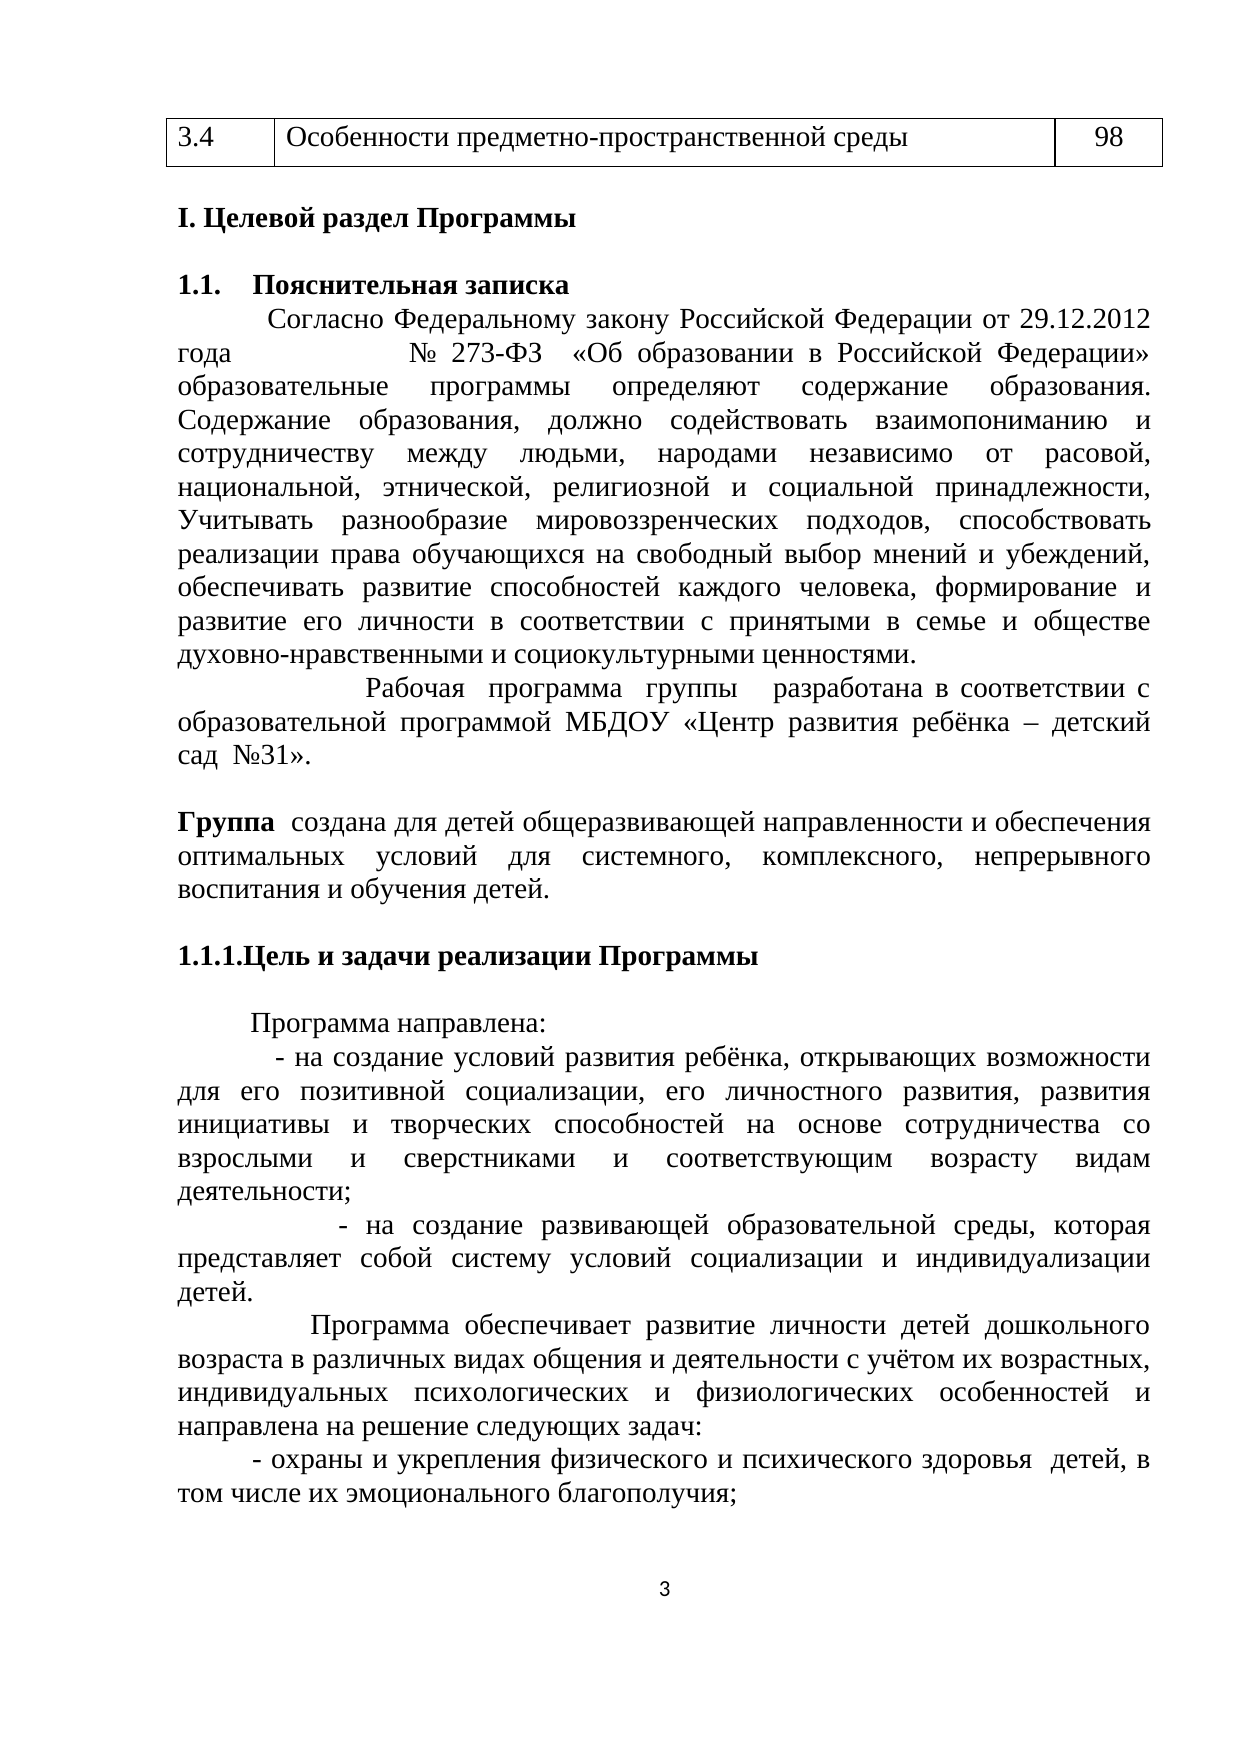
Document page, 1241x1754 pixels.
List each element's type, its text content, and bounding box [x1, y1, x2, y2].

text 1.1.1.Цель и задачи реализации Программы [177, 938, 1152, 972]
text Целевой раздел Программы [177, 200, 1152, 234]
text - на создание развивающей образовательной среды, которая представляет собой систему условий социализации и индивидуализации детей. [177, 1207, 1152, 1307]
table_cell 98 [1056, 119, 1162, 166]
text Программа направлена: [177, 1006, 1152, 1039]
text Рабочая программа группы разработана в соответствии с образовательной программой МБДОУ «Центр развития ребёнка – детский сад №31». [177, 670, 1152, 771]
text Группа создана для детей общеразвивающей направленности и обеспечения оптимальных условий для системного, комплексного, непрерывного воспитания и обучения детей. [177, 804, 1152, 905]
text - охраны и укрепления физического и психического здоровья детей, в том числе их эмоционального благополучия; [177, 1442, 1152, 1509]
text Согласно Федеральному закону Российской Федерации от 29.12.2012 года № 273-ФЗ «Об образовании в Российской Федерации» образовательные программы определяют содержание образования. Содержание образования, должно содействовать взаимопониманию и сотрудничеству между людьми, народами независимо от расовой, национальной, этнической, религиозной и социальной принадлежности, Учитывать разнообразие мировоззренческих подходов, способствовать реализации права обучающихся на свободный выбор мнений и убеждений, обеспечивать развитие способностей каждого человека, формирование и развитие его личности в соответствии с принятыми в семье и обществе духовно-нравственными и социокультурными ценностями. [177, 301, 1152, 670]
table_cell Особенности предметно-пространственной среды [275, 119, 1054, 166]
text - на создание условий развития ребёнка, открывающих возможности для его позитивной социализации, его личностного развития, развития инициативы и творческих способностей на основе сотрудничества со взрослыми и сверстниками и соответствующим возрасту видам деятельности; [177, 1039, 1152, 1207]
text Программа обеспечивает развитие личности детей дошкольного возраста в различных видах общения и деятельности с учётом их возрастных, индивидуальных психологических и физиологических особенностей и направлена на решение следующих задач: [177, 1307, 1152, 1442]
list Пояснительная записка [177, 267, 1152, 301]
table_cell 3.4 [167, 119, 274, 166]
